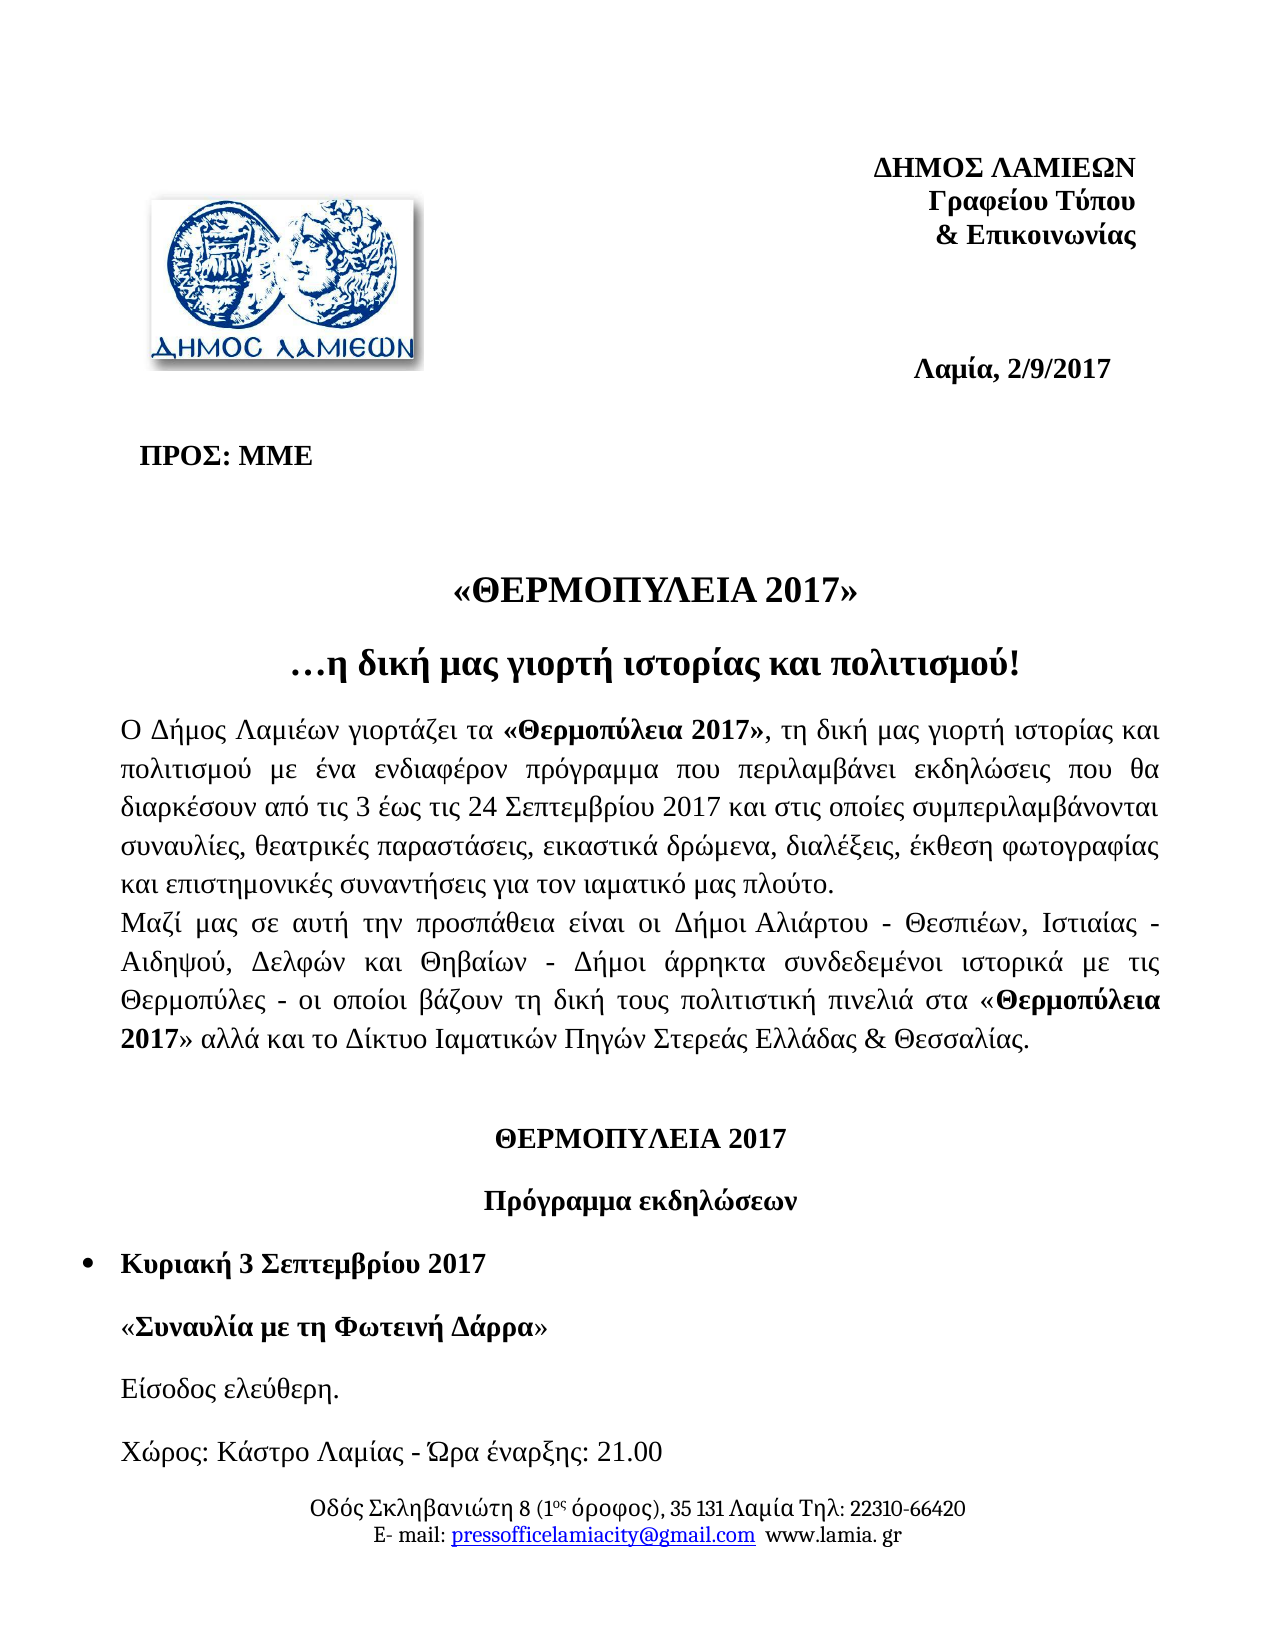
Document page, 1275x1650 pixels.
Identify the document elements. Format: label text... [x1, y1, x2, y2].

table_header ΠΡΟΣ: ΜΜΕ [128, 150, 572, 539]
text Μαζί μας σε αυτή την προσπάθεια είναι οι Δήμοι Αλιάρτου - Θεσπιέων, Ιστιαίας -Αιδηψού, Δελφών και Θηβαίων - Δήμοι άρρηκτα συνδεδεμένοι ιστορικά με τις Θερμοπύλες - οι οποίοι βάζουν τη δική τους πολιτιστική πινελιά στα «Θερμοπύλεια 2017» αλλά και το Δίκτυο Ιαματικών Πηγών Στερεάς Ελλάδας & Θεσσαλίας. [120, 905, 1161, 1054]
text «ΘΕΡΜΟΠΥΛΕΙΑ 2017» [120, 568, 1190, 611]
picture [139, 183, 424, 371]
text Είσοδος ελεύθερη. [120, 1372, 1161, 1405]
text …η δική μας γιορτή ιστορίας και πολιτισμού! [120, 640, 1190, 683]
text Ο Δήμος Λαμιέων γιορτάζει τα «Θερμοπύλεια 2017», τη δική μας γιορτή ιστορίας και πολιτισμού με ένα ενδιαφέρον πρόγραμμα που περιλαμβάνει εκδηλώσεις που θα διαρκέσουν από τις 3 έως τις 24 Σεπτεμβρίου 2017 και στις οποίες συμπεριλαμβάνονται συναυλίες, θεατρικές παραστάσεις, εικαστικά δρώμενα, διαλέξεις, έκθεση φωτογραφίας και επιστημονικές συναντήσεις για τον ιαματικό μας πλούτο. [120, 712, 1161, 900]
text «Συναυλία με τη Φωτεινή Δάρρα» [120, 1309, 1161, 1342]
text Χώρος: Κάστρο Λαμίας - Ώρα έναρξης: 21.00 [120, 1434, 1161, 1468]
table_header ΔΗΜΟΣ ΛΑΜΙΕΩΝ Γραφείου Τύπου & Επικοινωνίας Λαμία, 2/9/2017 [572, 150, 1147, 539]
text ΘΕΡΜΟΠΥΛΕΙΑ 2017 [120, 1121, 1161, 1154]
list Κυριακή 3 Σεπτεμβρίου 2017 [83, 1246, 1161, 1280]
text Πρόγραμμα εκδηλώσεων [120, 1183, 1161, 1217]
